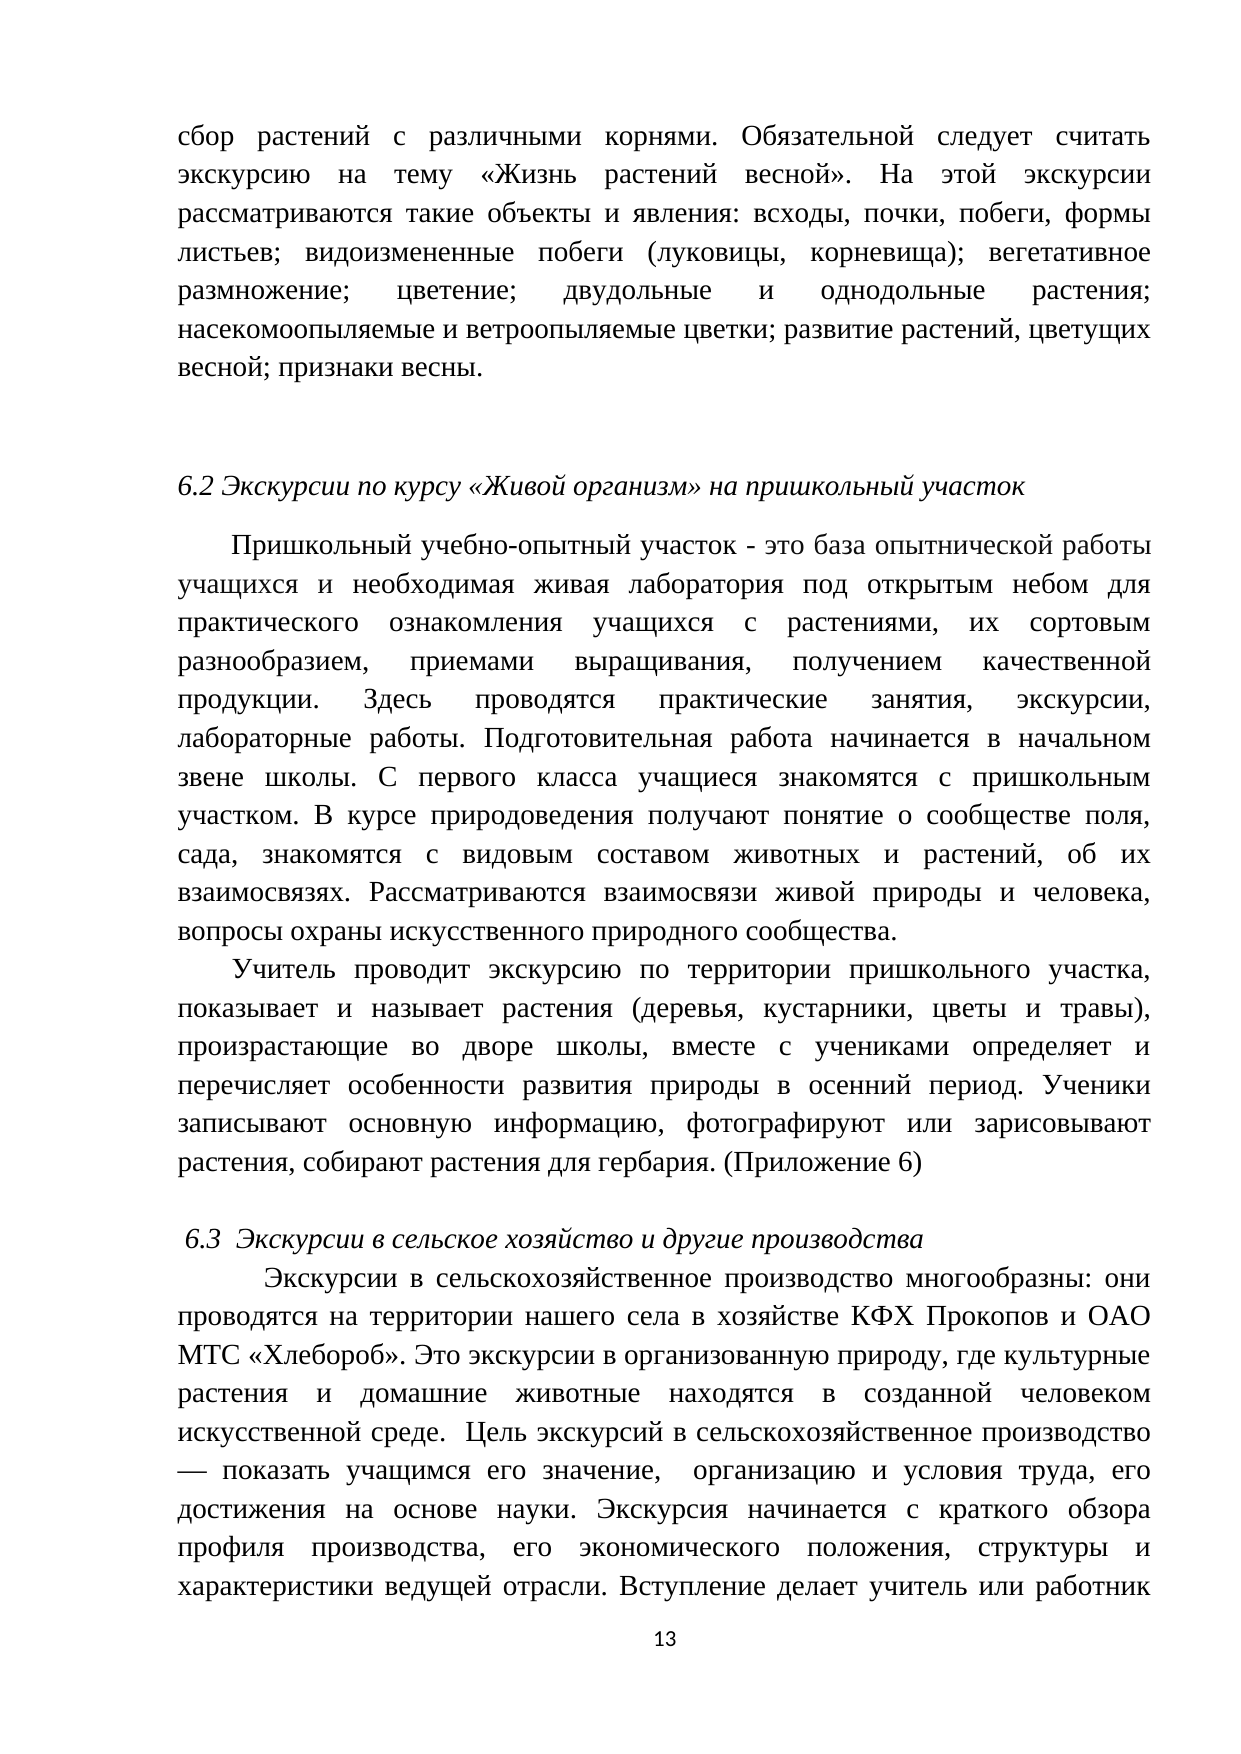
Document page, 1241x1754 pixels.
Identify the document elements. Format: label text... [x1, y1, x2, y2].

text 6.3 Экскурсии в сельское хозяйство и другие производства [177, 1221, 1152, 1255]
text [177, 1260, 1152, 1602]
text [177, 118, 1152, 383]
text Учитель проводит экскурсию по территории пришкольного участка, показывает и называет растения (деревья, кустарники, цветы и травы), произрастающие во дворе школы, вместе с учениками определяет и перечисляет особенности развития природы в осенний период. Ученики записывают основную информацию, фотографируют или зарисовывают растения, собирают растения для гербария. (Приложение 6) [177, 951, 1152, 1178]
text Пришкольный учебно-опытный участок - это база опытнической работы учащихся и необходимая живая лаборатория под открытым небом для практического ознакомления учащихся с растениями, их сортовым разнообразием, приемами выращивания, получением качественной продукции. Здесь проводятся практические занятия, экскурсии, лабораторные работы. Подготовительная работа начинается в начальном звене школы. С первого класса учащиеся знакомятся с пришкольным участком. В курсе природоведения получают понятие о сообществе поля, сада, знакомятся с видовым составом животных и растений, об их взаимосвязях. Рассматриваются взаимосвязи живой природы и человека, вопросы охраны искусственного природного сообщества. [177, 527, 1152, 946]
text 6.2 Экскурсии по курсу «Живой организм» на пришкольный участок [177, 468, 1152, 502]
